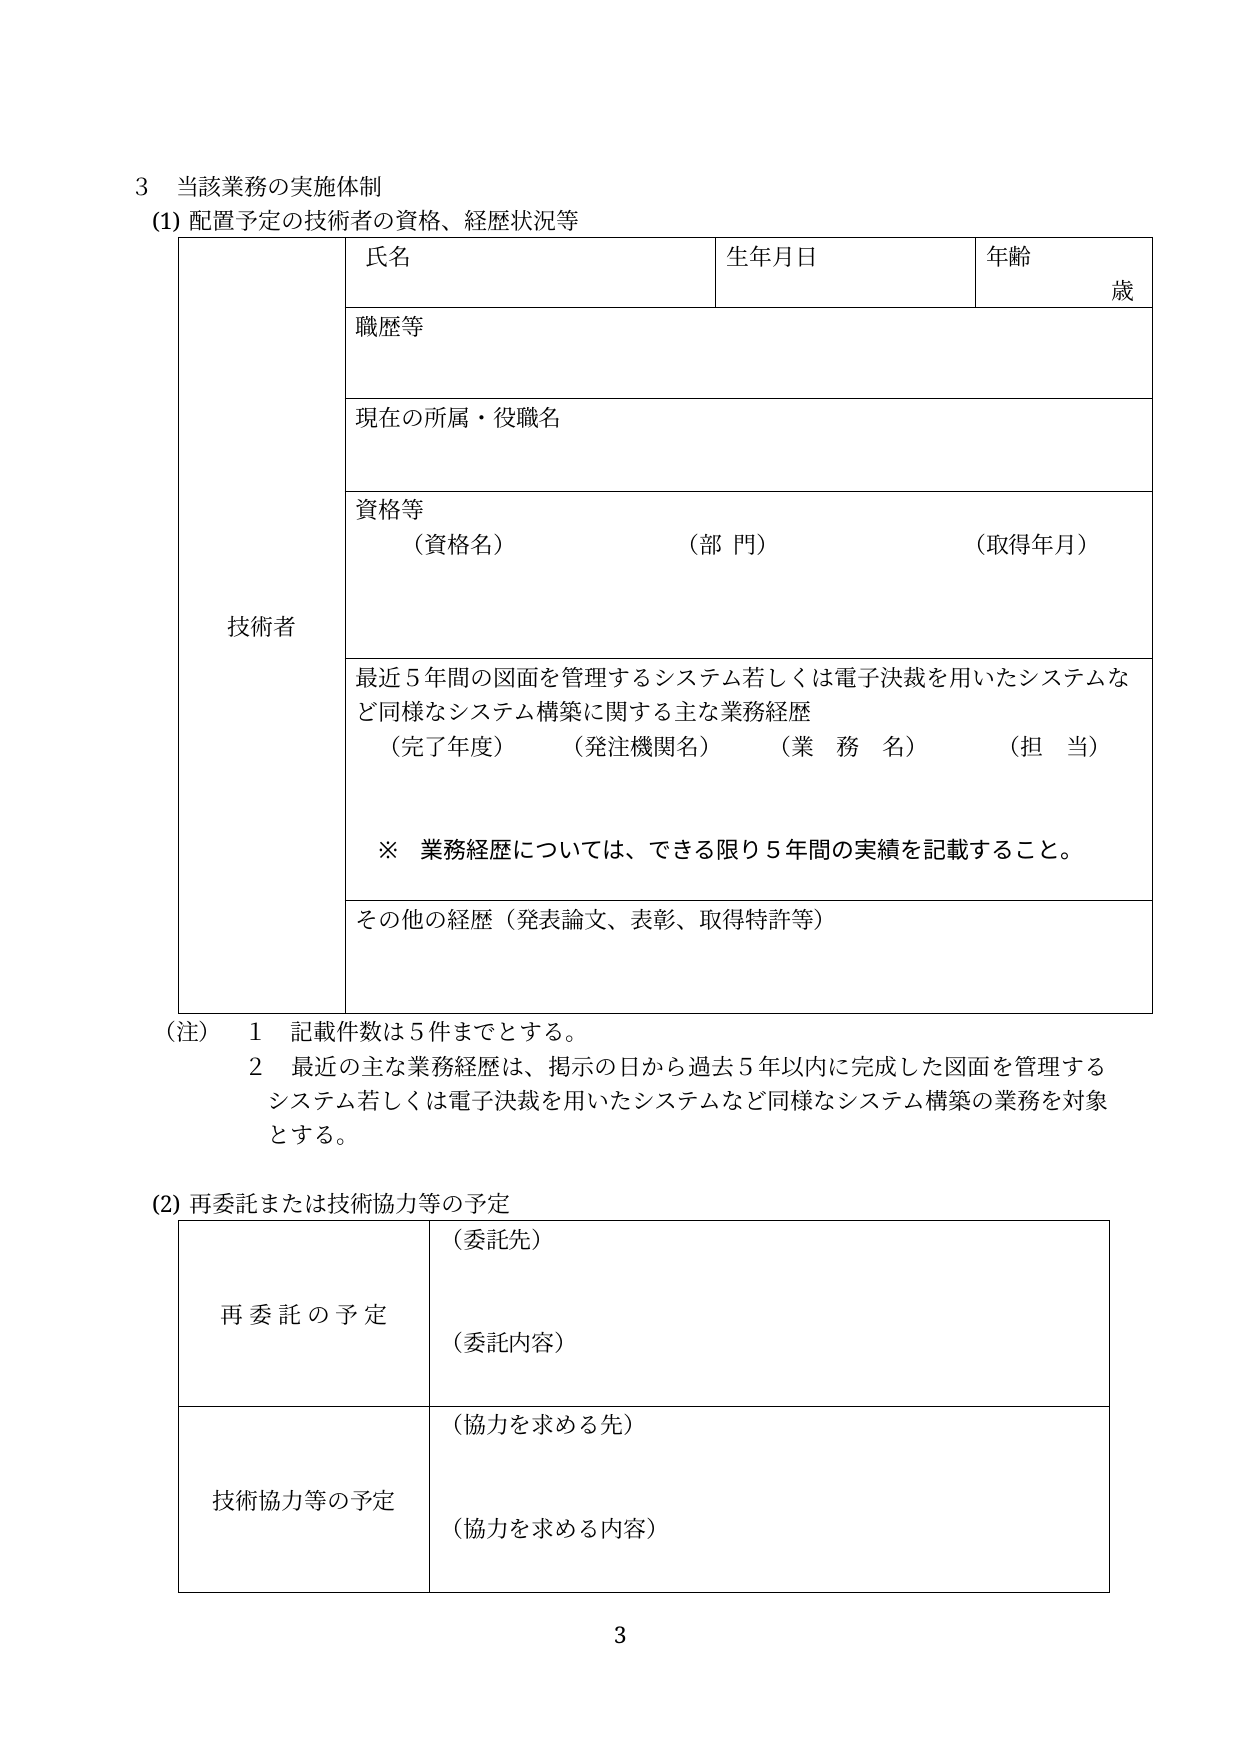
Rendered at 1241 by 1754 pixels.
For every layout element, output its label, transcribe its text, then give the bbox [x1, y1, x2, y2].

list 再委託または技術協力等の予定 [152, 1186, 1110, 1220]
table_header （委託先） （委託内容） [430, 1221, 1109, 1406]
text ３ 当該業務の実施体制 [130, 168, 1110, 202]
table_header 氏名 [346, 238, 715, 307]
table_cell 職歴等 [346, 308, 1152, 398]
table_cell 資格等 （資格名） （部 門） （取得年月） [346, 492, 1152, 658]
table_cell その他の経歴（発表論文、表彰、取得特許等） [346, 901, 1152, 1012]
text （注） １ 記載件数は５件までとする。 [130, 1013, 1110, 1048]
table_header 生年月日 [716, 238, 975, 307]
table_cell 技術協力等の予定 [179, 1407, 429, 1592]
table_cell 現在の所属・役職名 [346, 399, 1152, 491]
table_cell 最近５年間の図面を管理するシステム若しくは電子決裁を用いたシステムなど同様なシステム構築に関する主な業務経歴 （完了年度） （発注機関名） （業 務 名） （担 当） ※ 業務経歴については、できる限り５年間の実績を記載すること。 [346, 659, 1152, 900]
table_cell （協力を求める先） （協力を求める内容） [430, 1407, 1109, 1592]
text ２ 最近の主な業務経歴は、掲示の日から過去５年以内に完成した図面を管理するシステム若しくは電子決裁を用いたシステムなど同様なシステム構築の業務を対象とする。 [244, 1048, 1110, 1151]
table_header 年齢 歳 [976, 238, 1152, 307]
table_header 再 委 託 の 予 定 [179, 1221, 429, 1406]
list 配置予定の技術者の資格、経歴状況等 [152, 202, 1110, 237]
table_header 技術者 [179, 238, 345, 1012]
